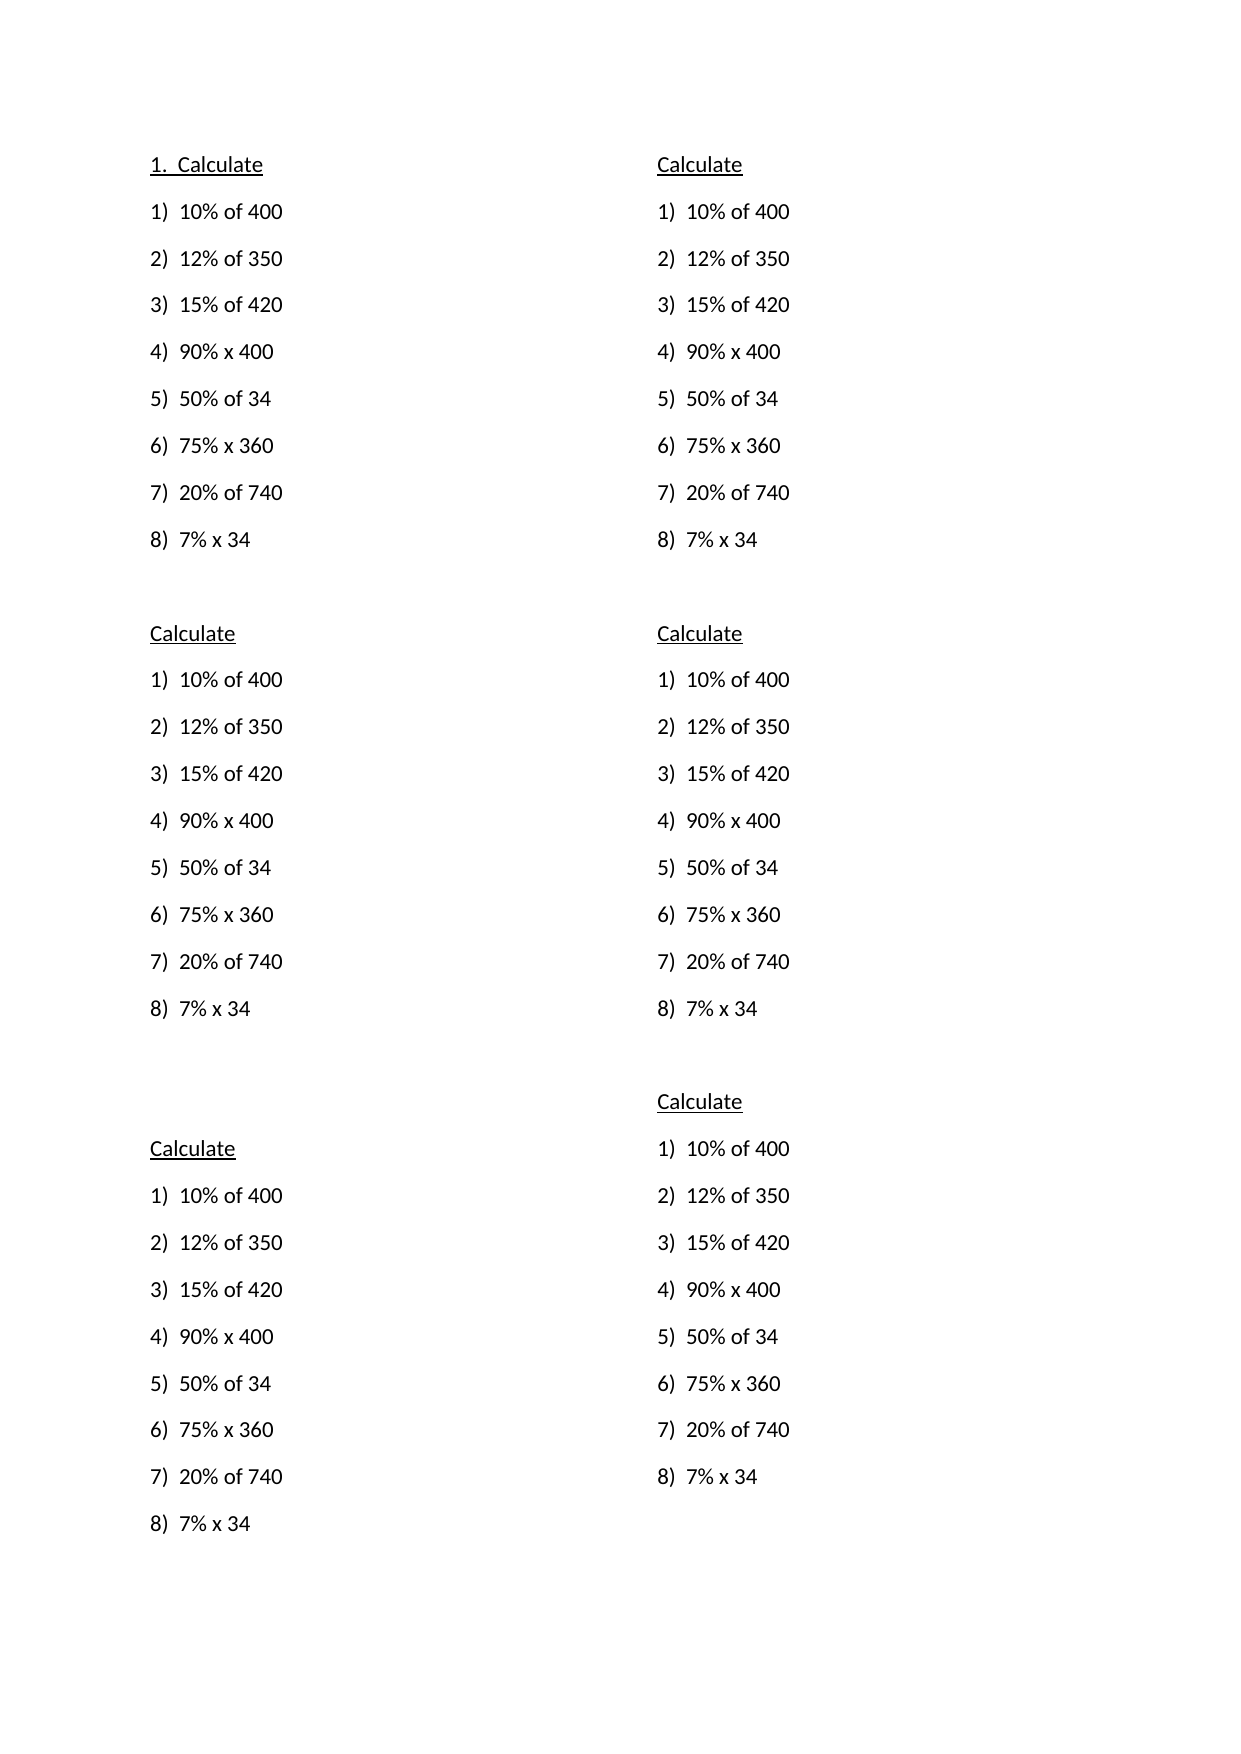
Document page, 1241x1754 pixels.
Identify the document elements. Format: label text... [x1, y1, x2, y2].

text 4) 90% x 400 [657, 337, 1090, 366]
text 4) 90% x 400 [657, 1275, 1090, 1303]
text 1) 10% of 400 [657, 1134, 1090, 1162]
text 2) 12% of 350 [657, 712, 1090, 741]
text 3) 15% of 420 [657, 759, 1090, 787]
text 7) 20% of 740 [150, 947, 583, 975]
text 3) 15% of 420 [150, 291, 583, 319]
text 5) 50% of 34 [150, 1369, 583, 1397]
text 4) 90% x 400 [150, 806, 583, 834]
text 1) 10% of 400 [150, 666, 583, 694]
text Calculate [150, 619, 583, 647]
text 5) 50% of 34 [657, 1322, 1090, 1350]
text 2) 12% of 350 [657, 244, 1090, 272]
text 1) 10% of 400 [657, 197, 1090, 225]
text 5) 50% of 34 [150, 384, 583, 412]
text 8) 7% x 34 [657, 1462, 1090, 1491]
text 6) 75% x 360 [150, 1416, 583, 1444]
text 8) 7% x 34 [657, 994, 1090, 1022]
text 8) 7% x 34 [150, 1509, 583, 1537]
text 2) 12% of 350 [150, 1228, 583, 1256]
text 7) 20% of 740 [150, 1462, 583, 1491]
text 2) 12% of 350 [150, 244, 583, 272]
text Calculate [657, 1087, 1090, 1116]
text 3) 15% of 420 [657, 1228, 1090, 1256]
text Calculate [150, 1134, 583, 1162]
text 8) 7% x 34 [150, 525, 583, 553]
text 4) 90% x 400 [657, 806, 1090, 834]
text 6) 75% x 360 [657, 900, 1090, 928]
text 7) 20% of 740 [150, 478, 583, 506]
text 1) 10% of 400 [150, 1181, 583, 1209]
text 5) 50% of 34 [150, 853, 583, 881]
text 8) 7% x 34 [657, 525, 1090, 553]
text 7) 20% of 740 [657, 1416, 1090, 1444]
text 5) 50% of 34 [657, 384, 1090, 412]
text 6) 75% x 360 [657, 1369, 1090, 1397]
text Calculate [657, 150, 1090, 178]
text Calculate [657, 619, 1090, 647]
text 2) 12% of 350 [657, 1181, 1090, 1209]
text 1) 10% of 400 [657, 666, 1090, 694]
text 3) 15% of 420 [150, 759, 583, 787]
text 3) 15% of 420 [150, 1275, 583, 1303]
text 4) 90% x 400 [150, 1322, 583, 1350]
text 2) 12% of 350 [150, 712, 583, 741]
text 7) 20% of 740 [657, 947, 1090, 975]
text 1. Calculate [150, 150, 583, 178]
text 4) 90% x 400 [150, 337, 583, 366]
text 8) 7% x 34 [150, 994, 583, 1022]
text 5) 50% of 34 [657, 853, 1090, 881]
text 6) 75% x 360 [657, 431, 1090, 459]
text 6) 75% x 360 [150, 900, 583, 928]
text 6) 75% x 360 [150, 431, 583, 459]
text 3) 15% of 420 [657, 291, 1090, 319]
text 7) 20% of 740 [657, 478, 1090, 506]
text 1) 10% of 400 [150, 197, 583, 225]
